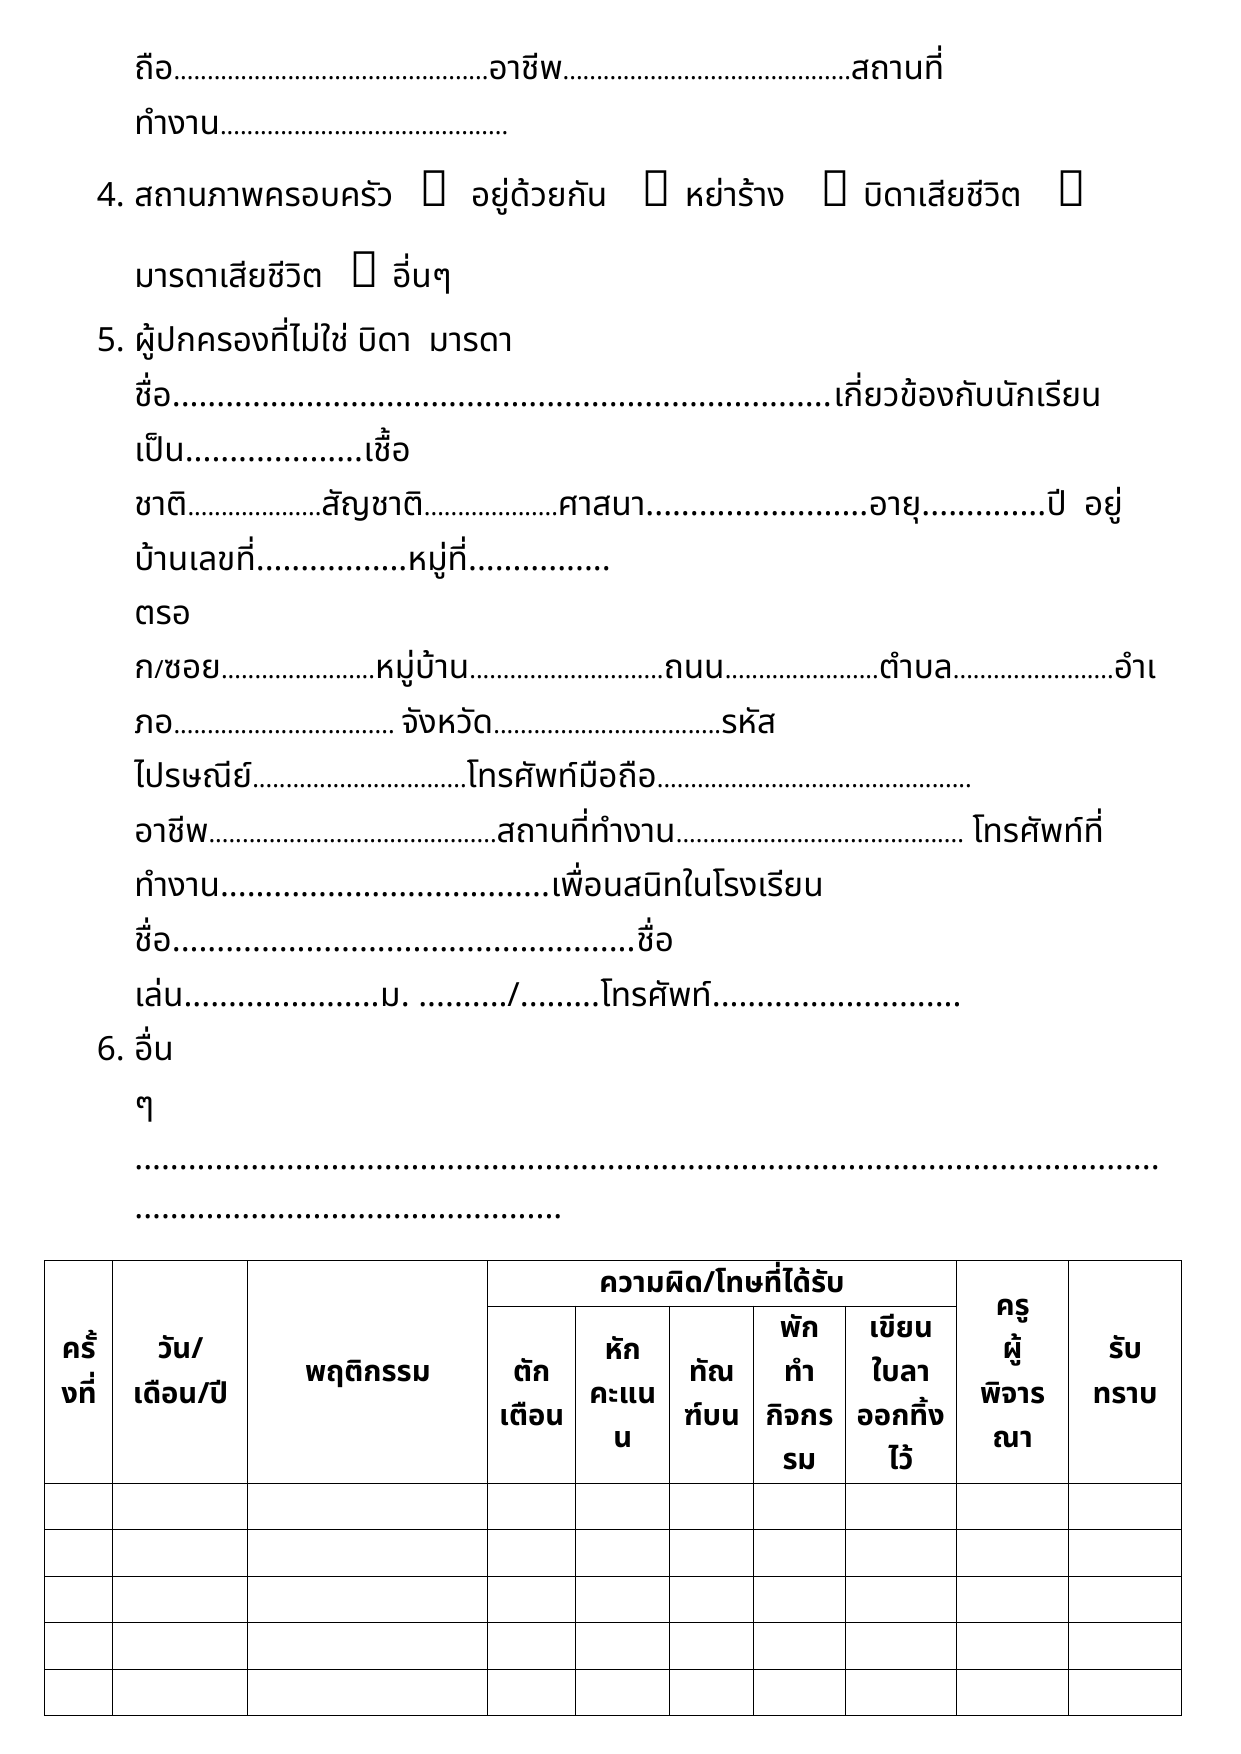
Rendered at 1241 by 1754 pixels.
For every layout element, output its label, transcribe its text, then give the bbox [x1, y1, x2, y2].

table_cell [1069, 1530, 1181, 1576]
table_cell [957, 1670, 1068, 1715]
table_cell [113, 1670, 247, 1715]
table_cell [846, 1577, 956, 1622]
table_cell [113, 1623, 247, 1669]
table_cell [45, 1623, 112, 1669]
list อื่น ๆ................................................................................................................................................................... [97, 1025, 1167, 1258]
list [97, 44, 1167, 149]
table_cell พักทำกิจกรรม [754, 1307, 845, 1483]
table_cell หักคะแนน [576, 1307, 669, 1483]
table_cell [45, 1670, 112, 1715]
table_cell [576, 1623, 669, 1669]
table_cell [754, 1577, 845, 1622]
table_cell ทัณฑ์บน [670, 1307, 753, 1483]
table_cell [576, 1530, 669, 1576]
table_header ครั้งที่ [45, 1261, 112, 1483]
table_cell [45, 1577, 112, 1622]
list ผู้ปกครองที่ไม่ใช่ บิดา มารดา ชื่อ..........................................................................เกี่ยวข้องกับนักเรียนเป็น....................เชื้อชาติ....................สัญชาติ....................ศาสนา.........................อายุ..............ปี อยู่บ้านเลขที่.................หมู่ที่................ ตรอก/ซอย.......................หมู่บ้าน.............................ถนน.......................ตำบล........................อำเภอ................................. จังหวัด..................................รหัสไปรษณีย์................................โทรศัพท์มือถือ............................................... อาชีพ...........................................สถานที่ทำงาน........................................... โทรศัพท์ที่ทำงาน.....................................เพื่อนสนิทในโรงเรียนชื่อ....................................................ชื่อเล่น......................ม. ........../.........โทรศัพท์............................ [97, 316, 1167, 1021]
table_cell [576, 1577, 669, 1622]
table_cell [670, 1670, 753, 1715]
table_cell [248, 1577, 487, 1622]
table_cell [248, 1530, 487, 1576]
table_cell [488, 1670, 575, 1715]
table_cell [957, 1577, 1068, 1622]
table_cell [670, 1623, 753, 1669]
table_cell [1069, 1484, 1181, 1529]
table_cell [754, 1530, 845, 1576]
table_cell [754, 1670, 845, 1715]
table_cell [488, 1484, 575, 1529]
table_cell [248, 1670, 487, 1715]
table_cell [754, 1484, 845, 1529]
table_cell [113, 1484, 247, 1529]
table_cell [846, 1530, 956, 1576]
table_header พฤติกรรม [248, 1261, 487, 1483]
table_cell [45, 1484, 112, 1529]
table_cell [248, 1484, 487, 1529]
table_cell [957, 1484, 1068, 1529]
table_cell [670, 1530, 753, 1576]
table_header ครู ผู้พิจารณา [957, 1261, 1068, 1483]
table_cell [113, 1577, 247, 1622]
table_cell [576, 1670, 669, 1715]
table_header ความผิด/โทษที่ได้รับ [488, 1261, 956, 1306]
list สถานภาพครอบครัว อยู่ด้วยกัน หย่าร้าง บิดาเสียชีวิต มารดาเสียชีวิต อี่นๆ [97, 153, 1167, 310]
table_cell เขียนใบลาออกทิ้งไว้ [846, 1307, 956, 1483]
table_cell [846, 1484, 956, 1529]
table_header วัน/เดือน/ปี [113, 1261, 247, 1483]
table_cell [846, 1670, 956, 1715]
table_cell [846, 1623, 956, 1669]
table_cell [1069, 1670, 1181, 1715]
table_cell [670, 1577, 753, 1622]
table_cell [754, 1623, 845, 1669]
table_cell [670, 1484, 753, 1529]
table_cell [45, 1530, 112, 1576]
table_cell [488, 1623, 575, 1669]
table_cell [488, 1530, 575, 1576]
table_cell [1069, 1623, 1181, 1669]
table_cell ตักเตือน [488, 1307, 575, 1483]
table_cell [488, 1577, 575, 1622]
table_cell [1069, 1577, 1181, 1622]
table_header รับทราบ [1069, 1261, 1181, 1483]
table_cell [576, 1484, 669, 1529]
table_cell [957, 1623, 1068, 1669]
table_cell [248, 1623, 487, 1669]
table_cell [113, 1530, 247, 1576]
table_cell [957, 1530, 1068, 1576]
